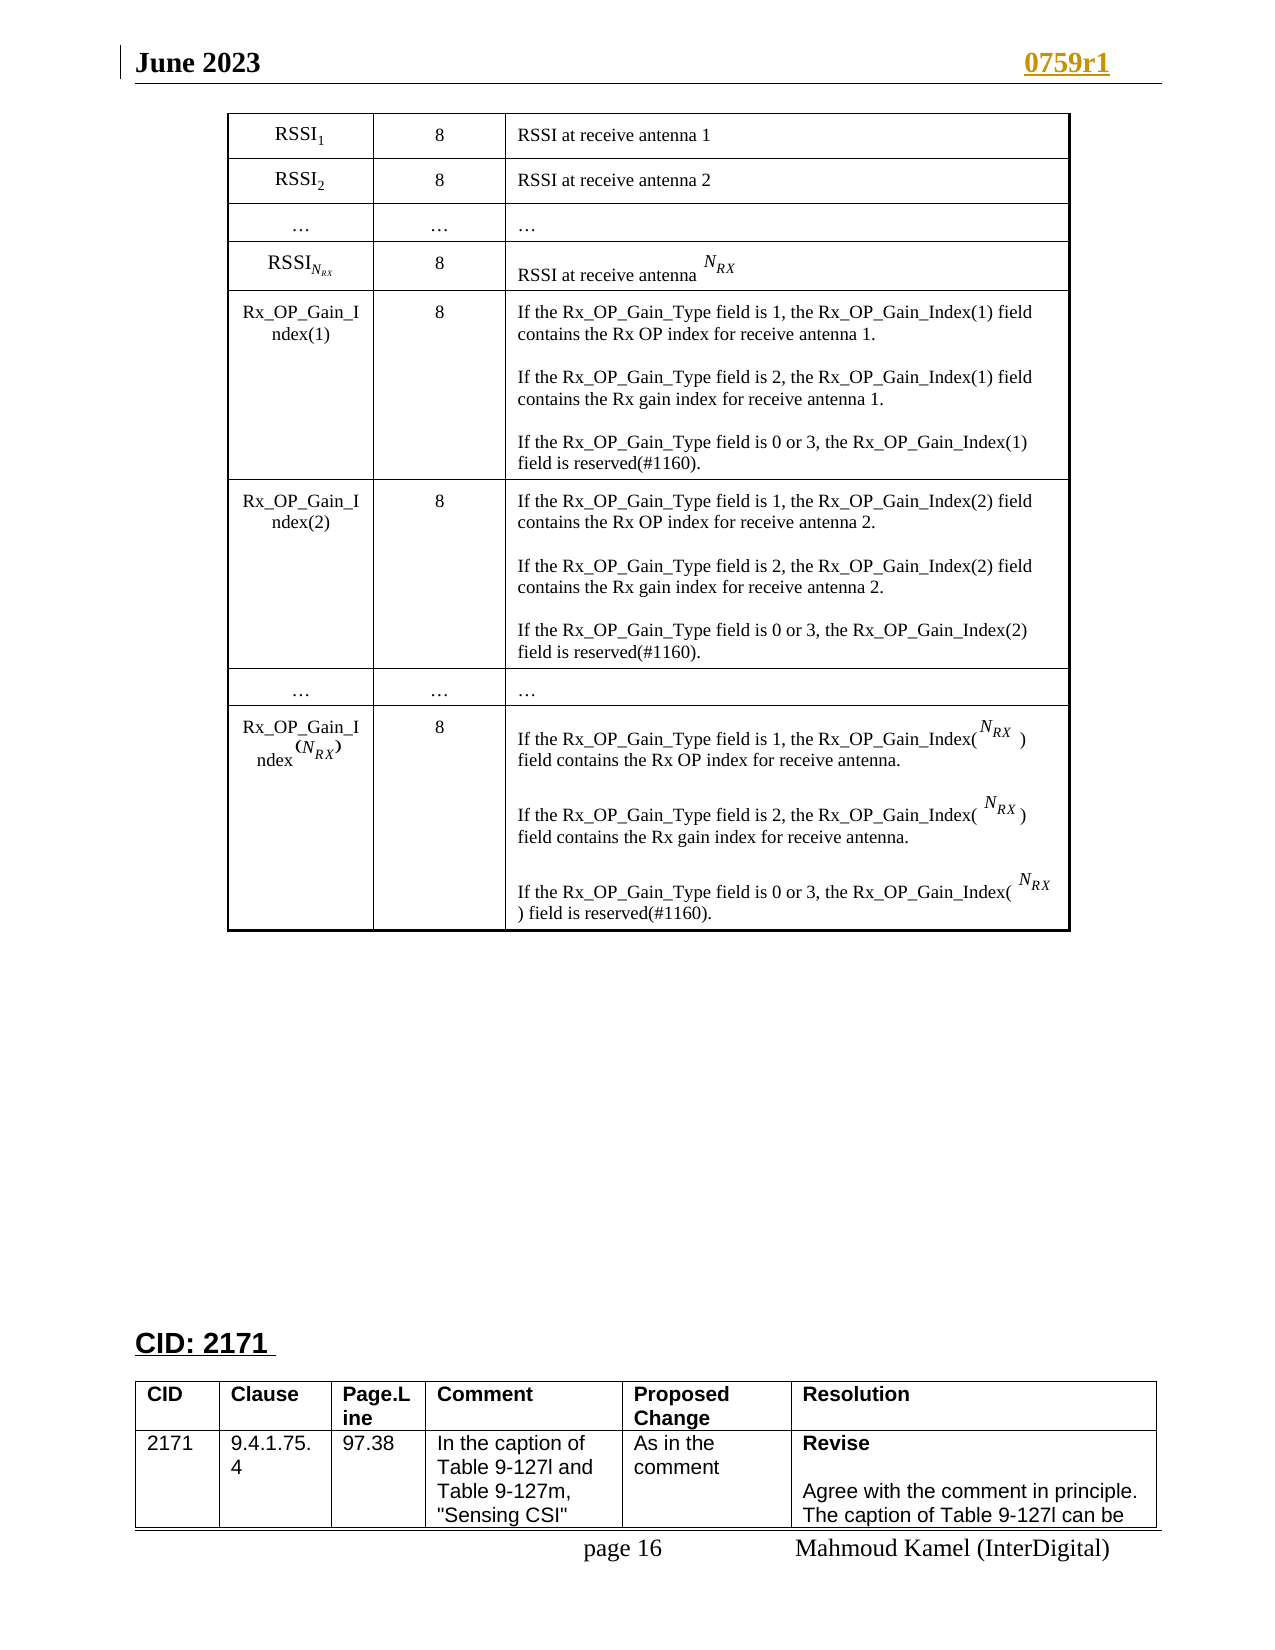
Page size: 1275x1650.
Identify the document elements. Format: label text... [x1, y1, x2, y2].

table_cell RSSI at receive antenna [506, 242, 1068, 290]
table_cell RSSI at receive antenna 2 [506, 159, 1068, 203]
table_cell 8 [374, 242, 505, 290]
table_cell Rx_OP_Gain_Index(1) [229, 291, 373, 479]
table_cell 9.4.1.75.4 [220, 1431, 331, 1527]
table_header CID [136, 1382, 219, 1430]
table_header Comment [426, 1382, 622, 1430]
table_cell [426, 1431, 622, 1527]
table_cell If the Rx_OP_Gain_Type field is 1, the Rx_OP_Gain_Index(1) field contains the Rx OP index for receive antenna 1. If the Rx_OP_Gain_Type field is 2, the Rx_OP_Gain_Index(1) field contains the Rx gain index for receive antenna 1. If the Rx_OP_Gain_Type field is 0 or 3, the Rx_OP_Gain_Index(1) field is reserved(#1160). [506, 291, 1068, 479]
table_header Resolution [792, 1382, 1156, 1430]
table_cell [792, 1431, 1156, 1527]
table_cell If the Rx_OP_Gain_Type field is 1, the Rx_OP_Gain_Index(2) field contains the Rx OP index for receive antenna 2. If the Rx_OP_Gain_Type field is 2, the Rx_OP_Gain_Index(2) field contains the Rx gain index for receive antenna 2. If the Rx_OP_Gain_Type field is 0 or 3, the Rx_OP_Gain_Index(2) field is reserved(#1160). [506, 480, 1068, 667]
table_cell … [229, 204, 373, 241]
table_cell … [229, 669, 373, 705]
table_cell … [374, 669, 505, 705]
table_cell 8 [374, 159, 505, 203]
table_cell As in the comment [623, 1431, 791, 1527]
subtitle CID: 2171 [135, 1326, 1162, 1359]
table_header Page.Line [332, 1382, 425, 1430]
table_cell … [374, 204, 505, 241]
table_cell If the Rx_OP_Gain_Type field is 1, the Rx_OP_Gain_Index( ) field contains the Rx OP index for receive antenna. If the Rx_OP_Gain_Type field is 2, the Rx_OP_Gain_Index( ) field contains the Rx gain index for receive antenna. If the Rx_OP_Gain_Type field is 0 or 3, the Rx_OP_Gain_Index( ) field is reserved(#1160). [506, 706, 1068, 929]
table_cell Rx_OP_Gain_Index [229, 706, 373, 929]
table_cell 97.38 [332, 1431, 425, 1527]
table_cell Rx_OP_Gain_Index(2) [229, 480, 373, 667]
table_cell 8 [374, 291, 505, 479]
table_cell 2171 [136, 1431, 219, 1527]
table_cell 8 [374, 114, 505, 158]
table_cell RSSI at receive antenna 1 [506, 114, 1068, 158]
table_cell [229, 114, 373, 158]
table_cell … [506, 669, 1068, 705]
table_cell [229, 242, 373, 290]
table_cell [229, 159, 373, 203]
table_cell 8 [374, 706, 505, 929]
table_header Proposed Change [623, 1382, 791, 1430]
table_cell 8 [374, 480, 505, 667]
table_cell … [506, 204, 1068, 241]
table_header Clause [220, 1382, 331, 1430]
